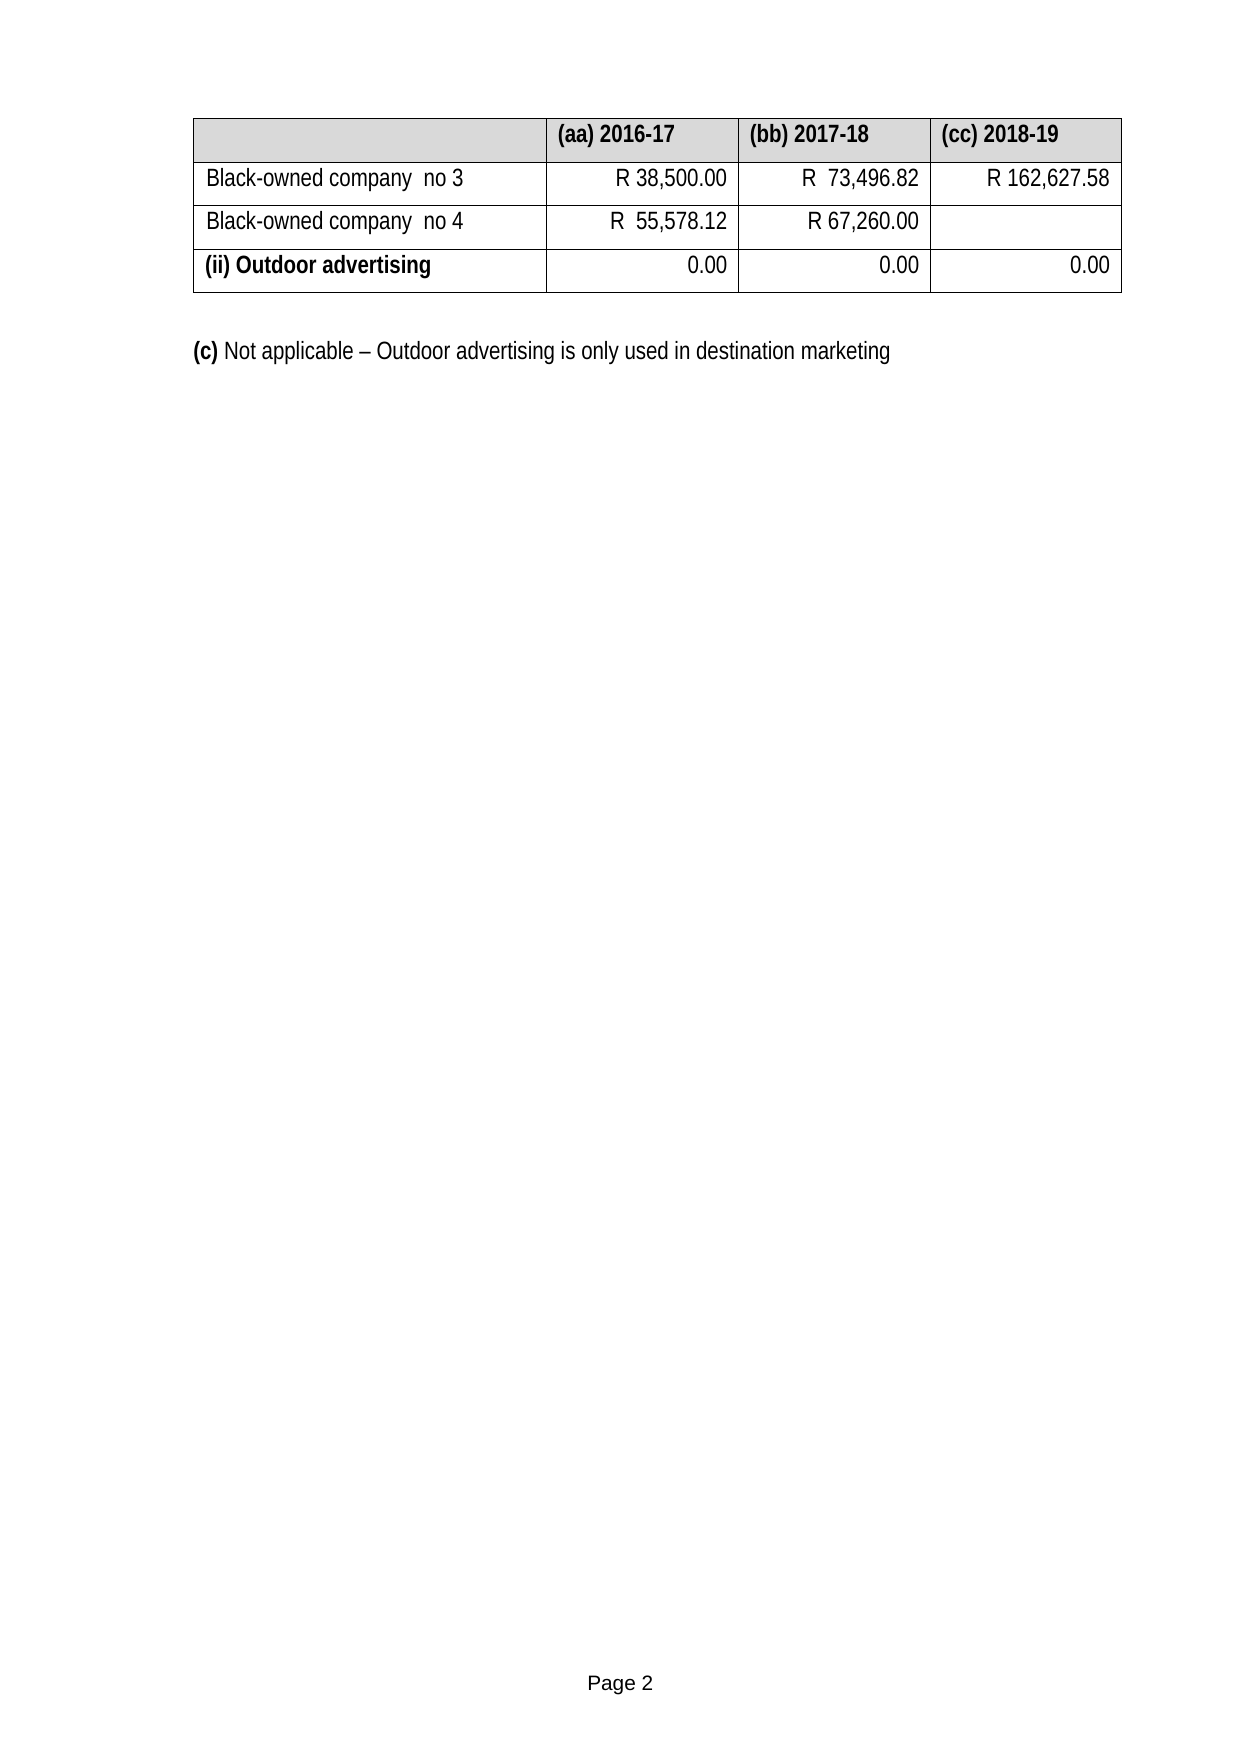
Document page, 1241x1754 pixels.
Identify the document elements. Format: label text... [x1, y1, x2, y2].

table_cell (ii) Outdoor advertising [194, 250, 546, 292]
table_header (aa) 2016-17 [547, 119, 738, 162]
table_header (cc) 2018-19 [931, 119, 1121, 162]
table_header [194, 119, 546, 162]
table_cell R 73,496.82 [739, 163, 930, 205]
table_cell R 162,627.58 [931, 163, 1121, 205]
table_cell Black-owned company no 4 [194, 206, 546, 249]
table_cell 0.00 [931, 250, 1121, 292]
table_cell 0.00 [547, 250, 738, 292]
table_cell Black-owned company no 3 [194, 163, 546, 205]
table_cell [931, 206, 1121, 249]
table_header (bb) 2017-18 [739, 119, 930, 162]
table_cell R 67,260.00 [739, 206, 930, 249]
table_cell R 38,500.00 [547, 163, 738, 205]
list (c) Not applicable – Outdoor advertising is only used in destination marketing [193, 336, 1122, 364]
table_cell R 55,578.12 [547, 206, 738, 249]
table_cell 0.00 [739, 250, 930, 292]
